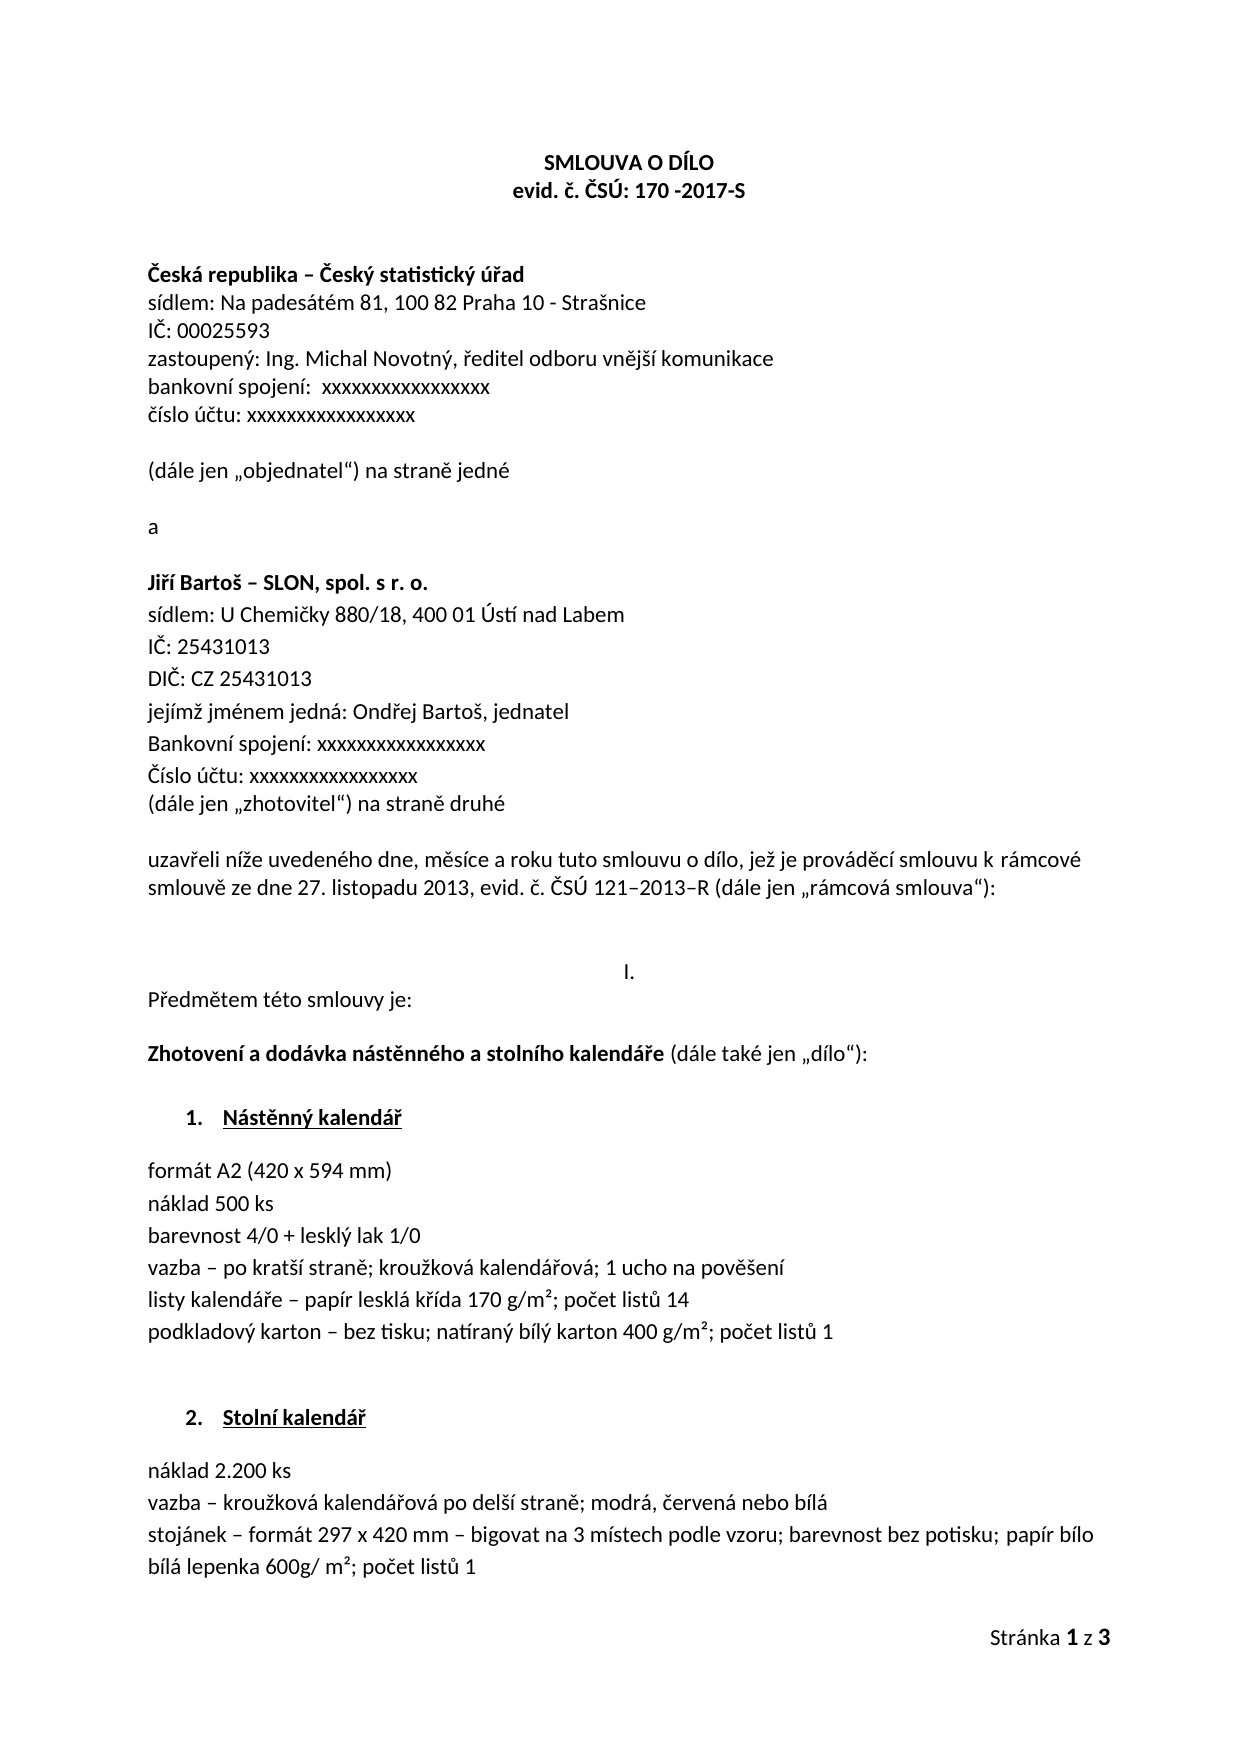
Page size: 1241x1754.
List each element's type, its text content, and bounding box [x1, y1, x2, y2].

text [148, 1520, 1110, 1580]
text Zhotovení a dodávka nástěnného a stolního kalendáře (dále také jen „dílo“): [148, 1039, 1110, 1067]
text náklad 500 ks [148, 1189, 1110, 1217]
text Předmětem této smlouvy je: [148, 985, 1110, 1013]
text uzavřeli níže uvedeného dne, měsíce a roku tuto smlouvu o dílo, jež je prováděcí smlouvu k rámcové smlouvě ze dne 27. listopadu 2013, evid. č. ČSÚ 121–2013–R (dále jen „rámcová smlouva“): [148, 845, 1110, 901]
list Nástěnný kalendář [185, 1103, 1110, 1132]
text vazba – po kratší straně; kroužková kalendářová; 1 ucho na pověšení [148, 1253, 1110, 1281]
text IČ: 00025593 [148, 316, 1110, 344]
text SMLOUVA O DÍLO [148, 148, 1110, 176]
list Stolní kalendář [185, 1403, 1110, 1431]
text I. [148, 957, 1110, 985]
text a [148, 512, 1110, 540]
text jejímž jménem jedná: Ondřej Bartoš, jednatel [148, 697, 1110, 725]
text IČ: 25431013 [148, 632, 1110, 660]
text zastoupený: Ing. Michal Novotný, ředitel odboru vnější komunikace [148, 344, 1110, 372]
text číslo účtu: xxxxxxxxxxxxxxxxx [148, 400, 1110, 428]
text sídlem: U Chemičky 880/18, 400 01 Ústí nad Labem [148, 600, 1110, 628]
text formát A2 (420 x 594 mm) [148, 1157, 1110, 1184]
text podkladový karton – bez tisku; natíraný bílý karton 400 g/m²; počet listů 1 [148, 1317, 1110, 1346]
text (dále jen „objednatel“) na straně jedné [148, 456, 1110, 484]
text sídlem: Na padesátém 81, 100 82 Praha 10 - Strašnice [148, 288, 1110, 316]
text Jiří Bartoš – SLON, spol. s r. o. [148, 568, 1110, 596]
text barevnost 4/0 + lesklý lak 1/0 [148, 1221, 1110, 1249]
text evid. č. ČSÚ: 170 -2017-S [148, 176, 1110, 204]
text bankovní spojení: xxxxxxxxxxxxxxxxx [148, 372, 1110, 400]
text Číslo účtu: xxxxxxxxxxxxxxxxx [148, 761, 1110, 789]
text DIČ: CZ 25431013 [148, 664, 1110, 693]
text vazba – kroužková kalendářová po delší straně; modrá, červená nebo bílá [148, 1488, 1110, 1516]
text Česká republika – Český statistický úřad [148, 260, 1110, 288]
text (dále jen „zhotovitel“) na straně druhé [148, 789, 1110, 817]
text Bankovní spojení: xxxxxxxxxxxxxxxxx [148, 729, 1110, 757]
text listy kalendáře – papír lesklá křída 170 g/m²; počet listů 14 [148, 1285, 1110, 1313]
text náklad 2.200 ks [148, 1456, 1110, 1484]
